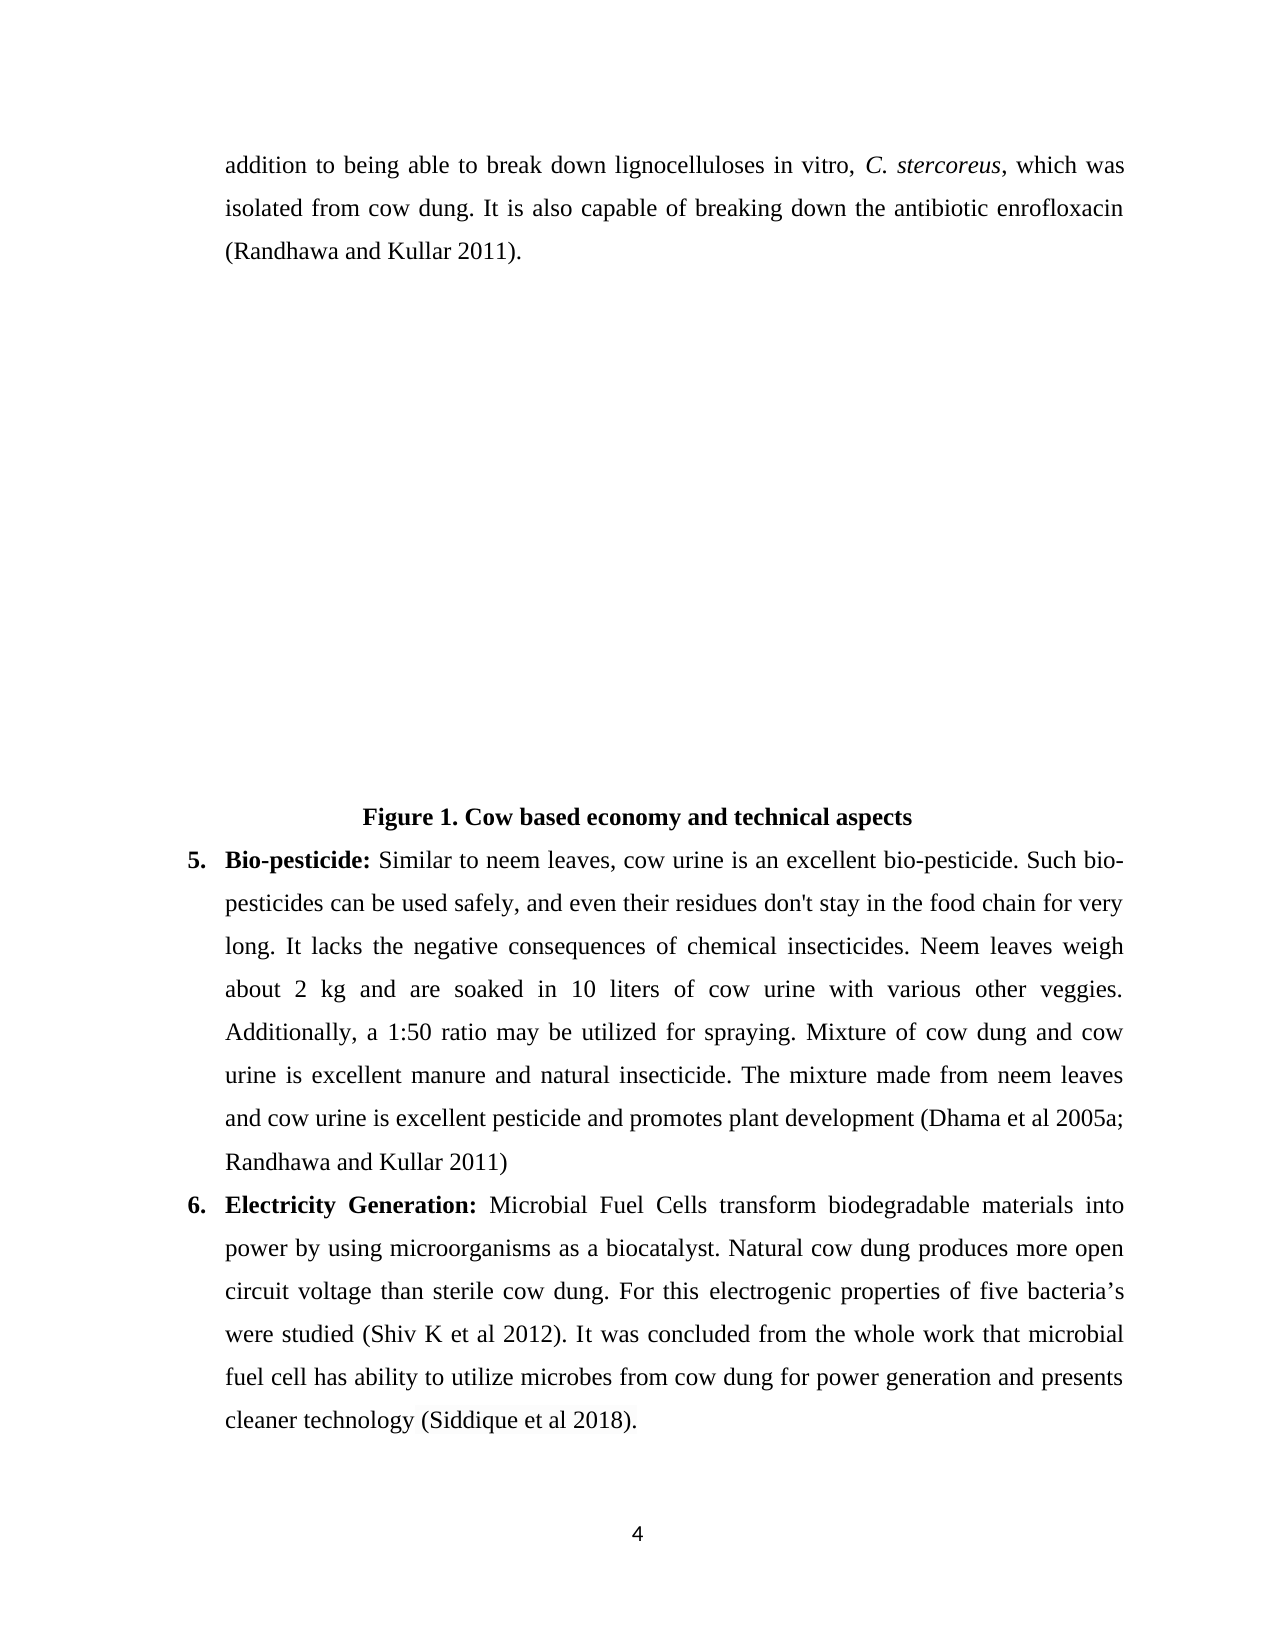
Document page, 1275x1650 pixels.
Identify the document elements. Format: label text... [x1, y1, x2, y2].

text Figure 1. Cow based economy and technical aspects [150, 802, 1125, 830]
list Electricity Generation: Microbial Fuel Cells transform biodegradable materials into power by using microorganisms as a biocatalyst. Natural cow dung produces more open circuit voltage than sterile cow dung. For this electrogenic properties of five bacteria’s were studied (Shiv K et al 2012). It was concluded from the whole work that microbial fuel cell has ability to utilize microbes from cow dung for power generation and presents cleaner technology (Siddique et al 2018). [187, 1190, 1125, 1434]
list Bio-pesticide: Similar to neem leaves, cow urine is an excellent bio-pesticide. Such bio-pesticides can be used safely, and even their residues don't stay in the food chain for very long. It lacks the negative consequences of chemical insecticides. Neem leaves weigh about 2 kg and are soaked in 10 liters of cow urine with various other veggies. Additionally, a 1:50 ratio may be utilized for spraying. Mixture of cow dung and cow urine is excellent manure and natural insecticide. The mixture made from neem leaves and cow urine is excellent pesticide and promotes plant development (Dhama et al 2005a; Randhawa and Kullar 2011) [187, 845, 1125, 1175]
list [187, 150, 1125, 265]
